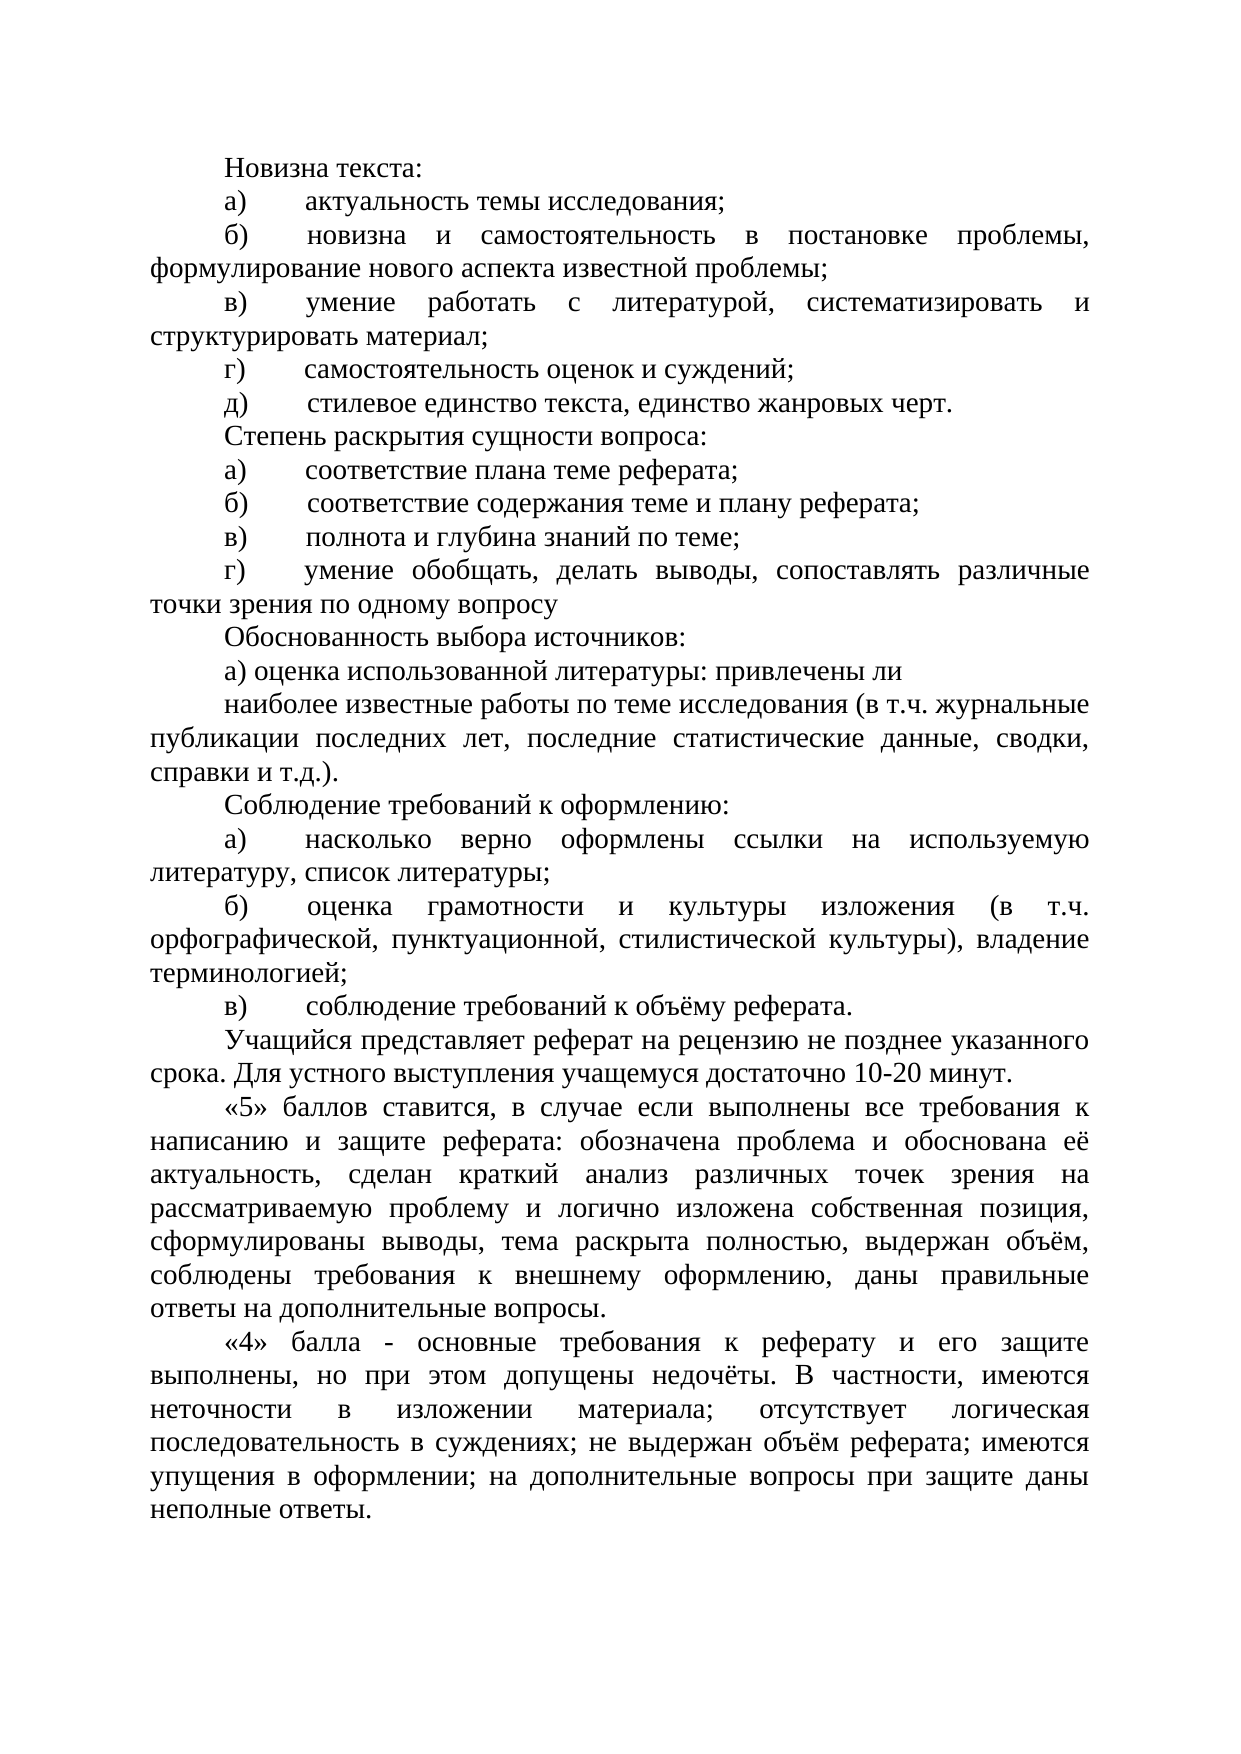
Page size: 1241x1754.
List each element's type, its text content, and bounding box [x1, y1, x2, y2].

text г) самостоятельность оценок и суждений; [150, 351, 1090, 385]
text в) умение работать с литературой, систематизировать и структурировать материал; [150, 284, 1090, 351]
text «5» баллов ставится, в случае если выполнены все требования к написанию и защите реферата: обозначена проблема и обоснована её актуальность, сделан краткий анализ различных точек зрения на рассматриваемую проблему и логично изложена собственная позиция, сформулированы выводы, тема раскрыта полностью, выдержан объём, соблюдены требования к внешнему оформлению, даны правильные ответы на дополнительные вопросы. [150, 1089, 1090, 1324]
text в) полнота и глубина знаний по теме; [150, 519, 1090, 552]
text а) актуальность темы исследования; [150, 183, 1090, 217]
text Обоснованность выбора источников: [150, 619, 1090, 653]
text в) соблюдение требований к объёму реферата. [150, 988, 1090, 1022]
text «4» балла - основные требования к реферату и его защите выполнены, но при этом допущены недочёты. В частности, имеются неточности в изложении материала; отсутствует логическая последовательность в суждениях; не выдержан объём реферата; имеются упущения в оформлении; на дополнительные вопросы при защите даны неполные ответы. [150, 1324, 1090, 1525]
text б) новизна и самостоятельность в постановке проблемы, формулирование нового аспекта известной проблемы; [150, 217, 1090, 284]
text наиболее известные работы по теме исследования (в т.ч. журнальные публикации последних лет, последние статистические данные, сводки, справки и т.д.). [150, 687, 1090, 787]
text Соблюдение требований к оформлению: [150, 787, 1090, 821]
text г) умение обобщать, делать выводы, сопоставлять различные точки зрения по одному вопросу [150, 552, 1090, 619]
text д) стилевое единство текста, единство жанровых черт. [150, 385, 1090, 418]
text Учащийся представляет реферат на рецензию не позднее указанного срока. Для устного выступления учащемуся достаточно 10-20 минут. [150, 1022, 1090, 1089]
text а) соответствие плана теме реферата; [150, 452, 1090, 485]
text Новизна текста: [150, 150, 1090, 183]
text б) соответствие содержания теме и плану реферата; [150, 485, 1090, 519]
text а) оценка использованной литературы: привлечены ли [150, 653, 1090, 687]
text а) насколько верно оформлены ссылки на используемую литературу, список литературы; [150, 821, 1090, 888]
text Степень раскрытия сущности вопроса: [150, 418, 1090, 452]
text б) оценка грамотности и культуры изложения (в т.ч. орфографической, пунктуационной, стилистической культуры), владение терминологией; [150, 888, 1090, 988]
